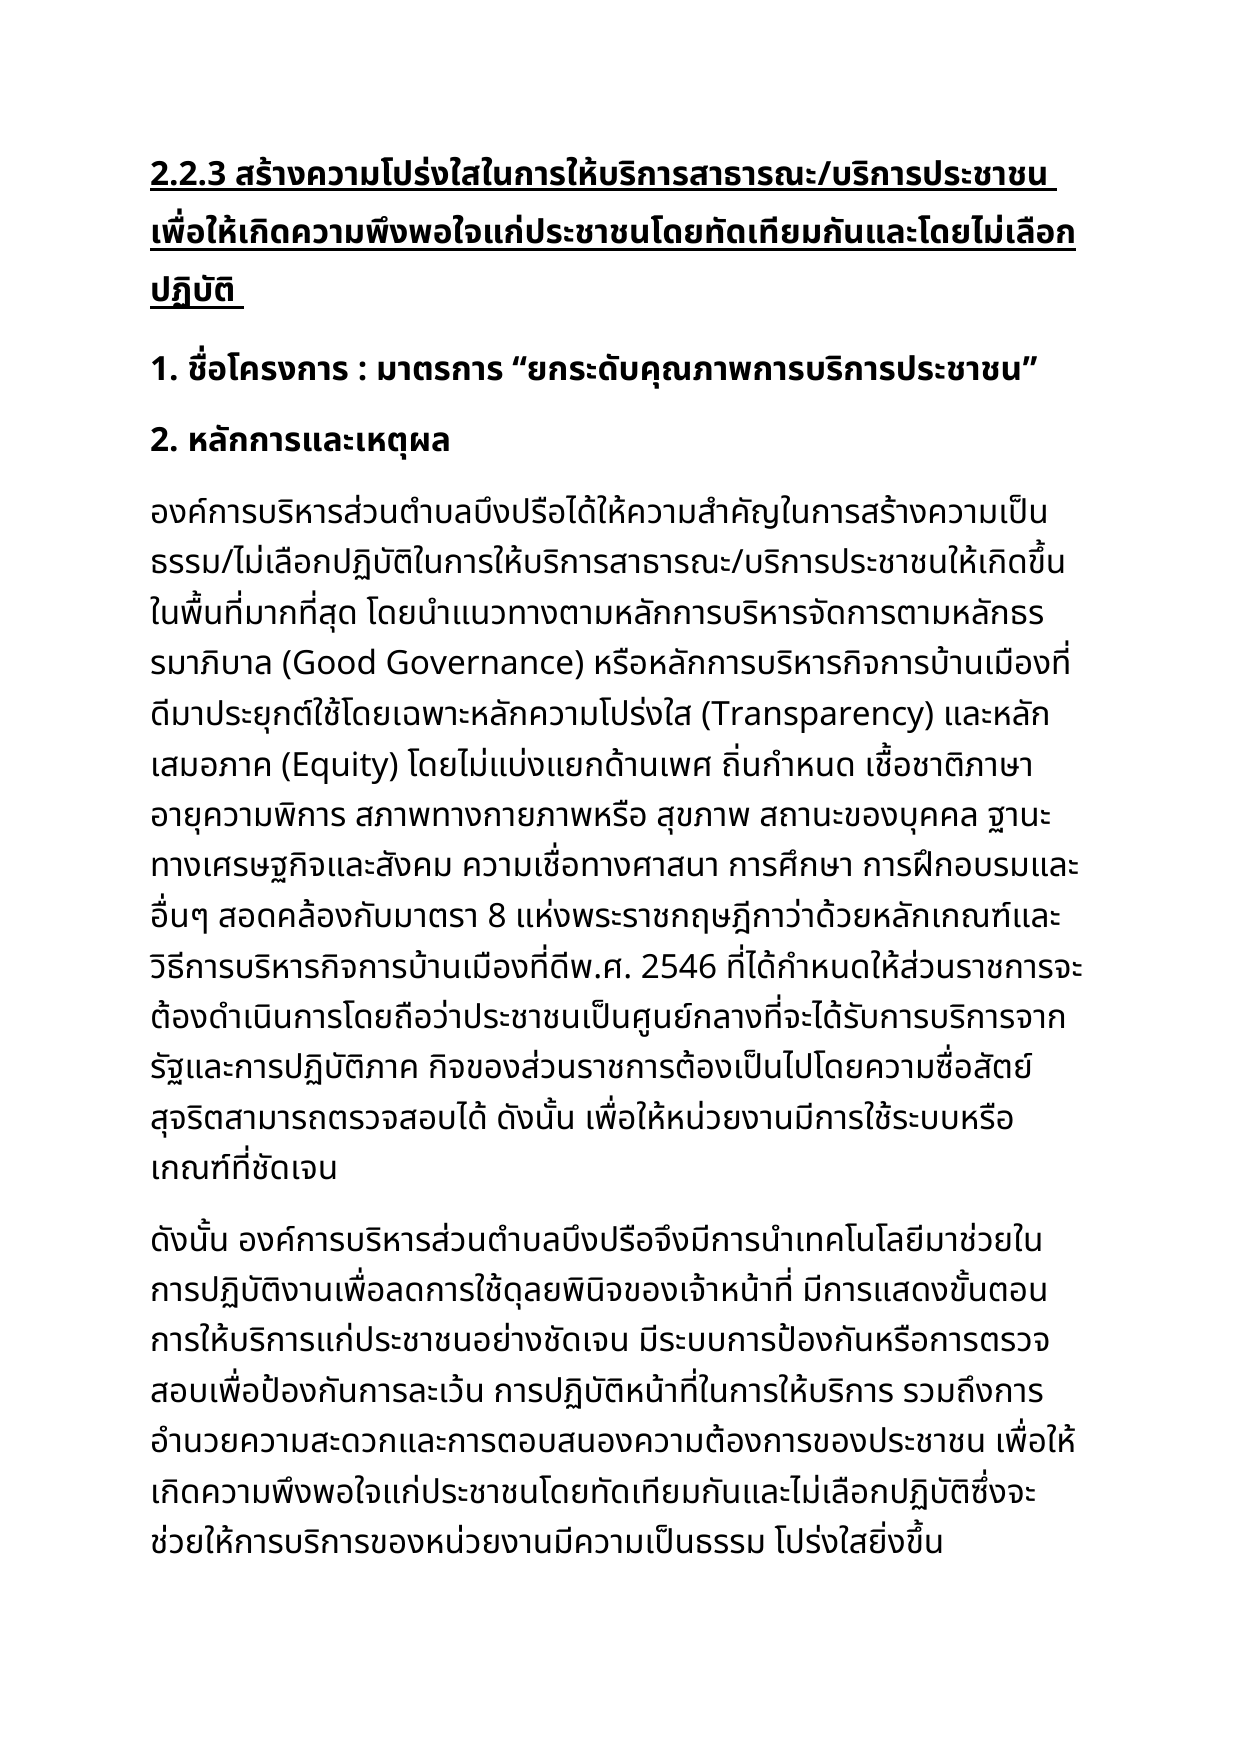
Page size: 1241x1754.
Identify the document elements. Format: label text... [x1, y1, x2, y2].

text 1. ชื่อโครงการ : มาตรการ “ยกระดับคุณภาพการบริการประชาชน” [150, 345, 1090, 395]
text ดังนั้น องค์การบริหารส่วนตำบลบึงปรือจึงมีการนำเทคโนโลยีมาช่วยในการปฏิบัติงานเพื่อลดการใช้ดุลยพินิจของเจ้าหน้าที่ มีการแสดงขั้นตอนการให้บริการแก่ประชาชนอย่างชัดเจน มีระบบการป้องกันหรือการตรวจสอบเพื่อป้องกันการละเว้น การปฏิบัติหน้าที่ในการให้บริการ รวมถึงการอำนวยความสะดวกและการตอบสนองความต้องการของประชาชน เพื่อให้เกิดความพึงพอใจแก่ประชาชนโดยทัดเทียมกันและไม่เลือกปฏิบัติซึ่งจะช่วยให้การบริการของหน่วยงานมีความเป็นธรรม โปร่งใสยิ่งขึ้น [150, 1216, 1090, 1568]
text องค์การบริหารส่วนตำบลบึงปรือได้ให้ความสำคัญในการสร้างความเป็นธรรม/ไม่เลือกปฏิบัติในการให้บริการสาธารณะ/บริการประชาชนให้เกิดขึ้นในพื้นที่มากที่สุด โดยนำแนวทางตามหลักการบริหารจัดการตามหลักธรรมาภิบาล (Good Governance) หรือหลักการบริหารกิจการบ้านเมืองที่ดีมาประยุกต์ใช้โดยเฉพาะหลักความโปร่งใส (Transparency) และหลักเสมอภาค (Equity) โดยไม่แบ่งแยกด้านเพศ ถิ่นกำหนด เชื้อชาติภาษา อายุความพิการ สภาพทางกายภาพหรือ สุขภาพ สถานะของบุคคล ฐานะทางเศรษฐกิจและสังคม ความเชื่อทางศาสนา การศึกษา การฝึกอบรมและอื่นๆ สอดคล้องกับมาตรา 8 แห่งพระราชกฤษฎีกาว่าด้วยหลักเกณฑ์และวิธีการบริหารกิจการบ้านเมืองที่ดีพ.ศ. 2546 ที่ได้กำหนดให้ส่วนราชการจะต้องดำเนินการโดยถือว่าประชาชนเป็นศูนย์กลางที่จะได้รับการบริการจากรัฐและการปฏิบัติภาค กิจของส่วนราชการต้องเป็นไปโดยความซื่อสัตย์สุจริตสามารถตรวจสอบได้ ดังนั้น เพื่อให้หน่วยงานมีการใช้ระบบหรือ เกณฑ์ที่ชัดเจน [150, 488, 1090, 1195]
text 2.2.3 สร้างความโปร่งใสในการให้บริการสาธารณะ/บริการประชาชน เพื่อให้เกิดความพึงพอใจแก่ประชาชนโดยทัดเทียมกันและโดยไม่เลือกปฏิบัติ [150, 150, 1090, 316]
text 2. หลักการและเหตุผล [150, 416, 1090, 467]
